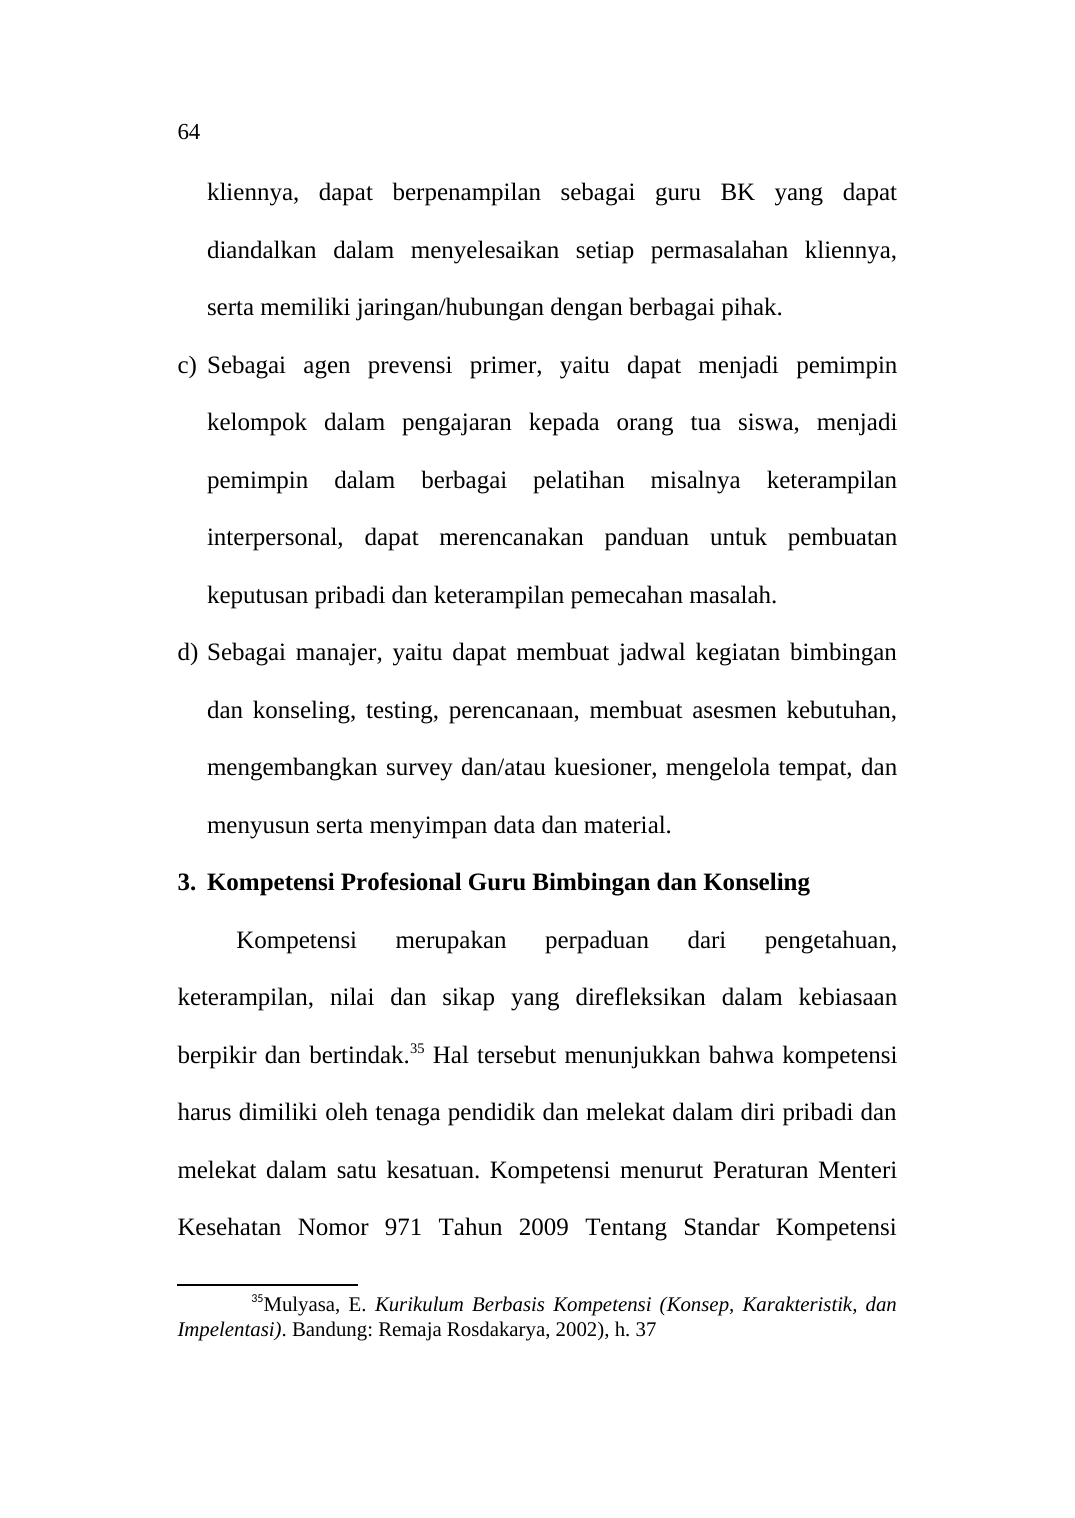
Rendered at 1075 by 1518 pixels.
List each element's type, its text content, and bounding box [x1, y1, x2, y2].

list Kompetensi Profesional Guru Bimbingan dan Konseling [177, 867, 898, 896]
list Sebagai agen prevensi primer, yaitu dapat menjadi pemimpin kelompok dalam pengajaran kepada orang tua siswa, menjadi pemimpin dalam berbagai pelatihan misalnya keterampilan interpersonal, dapat merencanakan panduan untuk pembuatan keputusan pribadi dan keterampilan pemecahan masalah. [177, 350, 898, 608]
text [177, 925, 898, 1241]
list Sebagai manajer, yaitu dapat membuat jadwal kegiatan bimbingan dan konseling, testing, perencanaan, membuat asesmen kebutuhan, mengembangkan survey dan/atau kuesioner, mengelola tempat, dan menyusun serta menyimpan data dan material. [177, 637, 898, 838]
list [177, 177, 898, 321]
